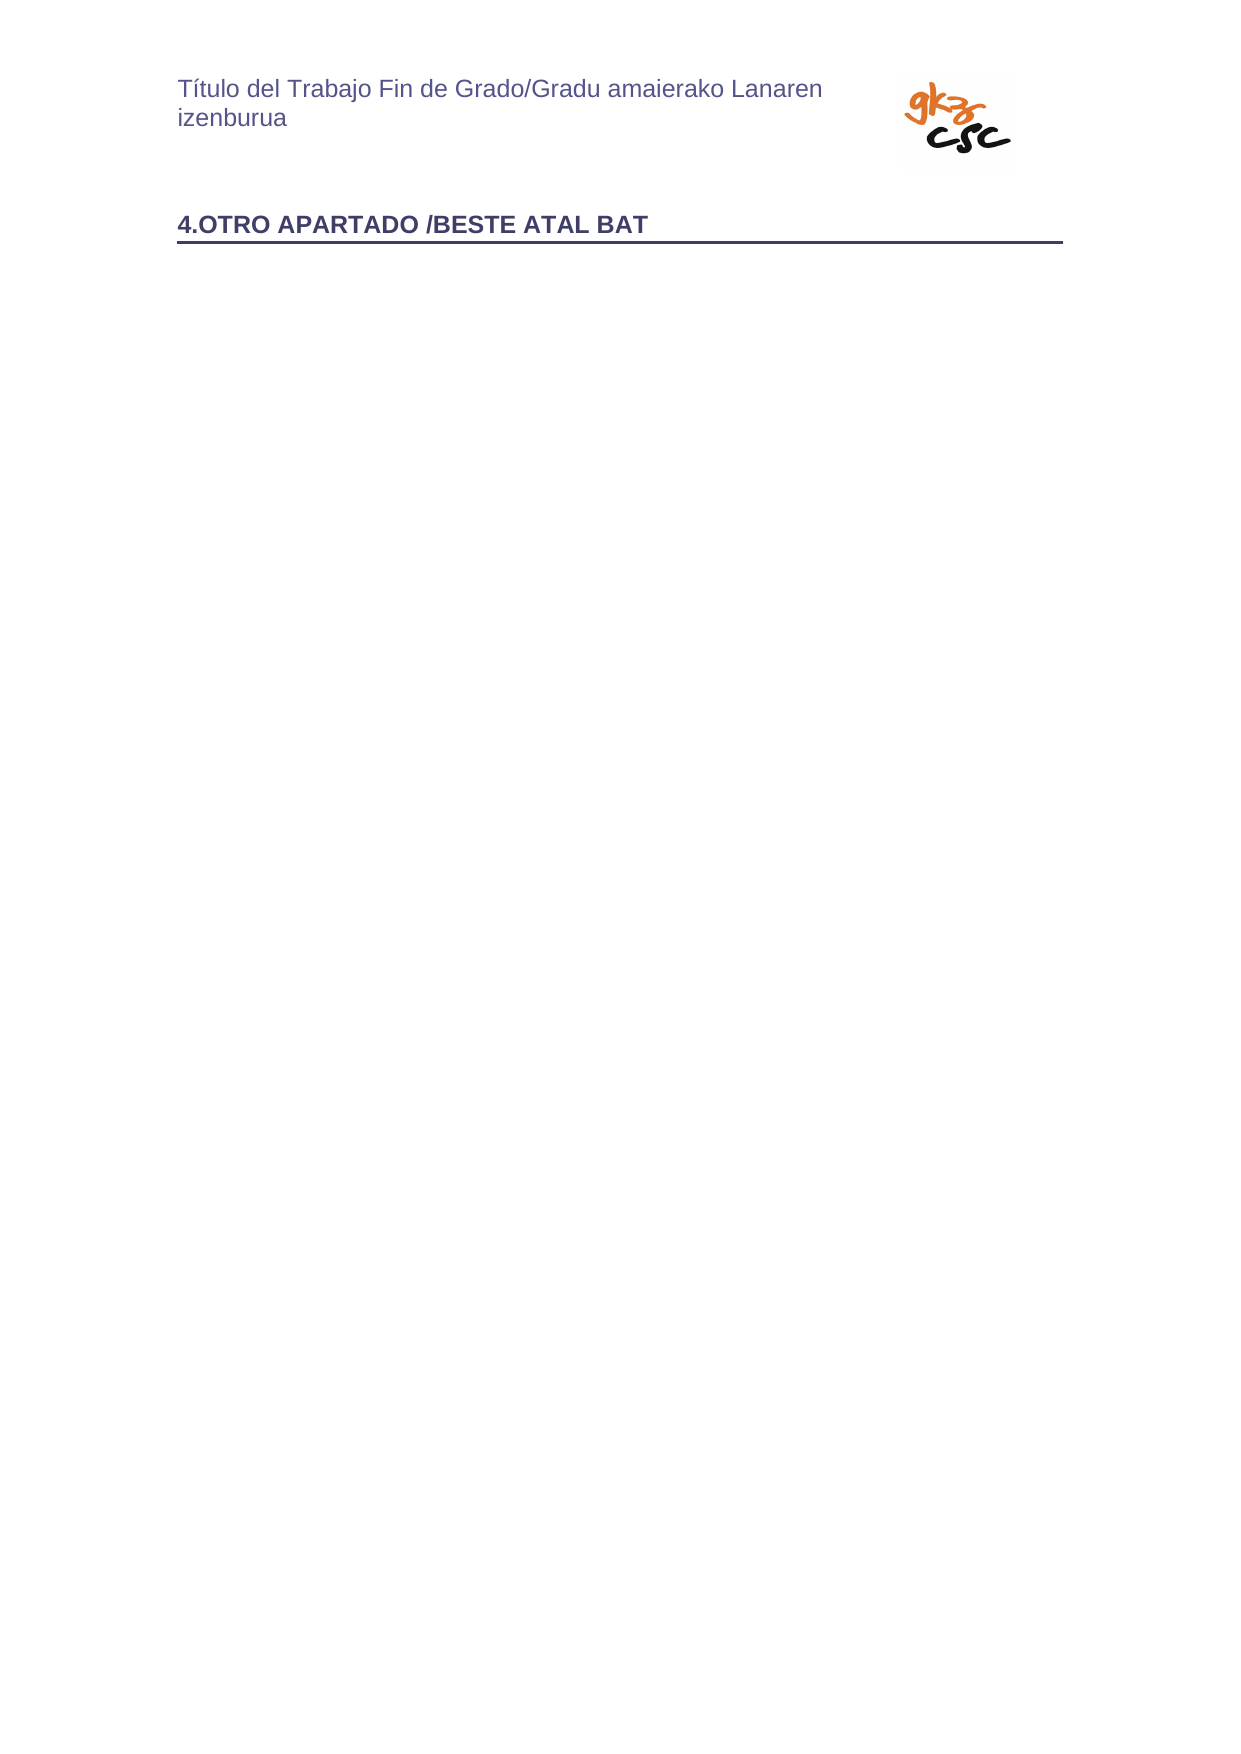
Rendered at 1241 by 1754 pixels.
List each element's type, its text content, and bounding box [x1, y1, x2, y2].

subtitle 4.OTRO APARTADO /BESTE ATAL BAT [177, 210, 1063, 241]
picture [896, 71, 1018, 171]
